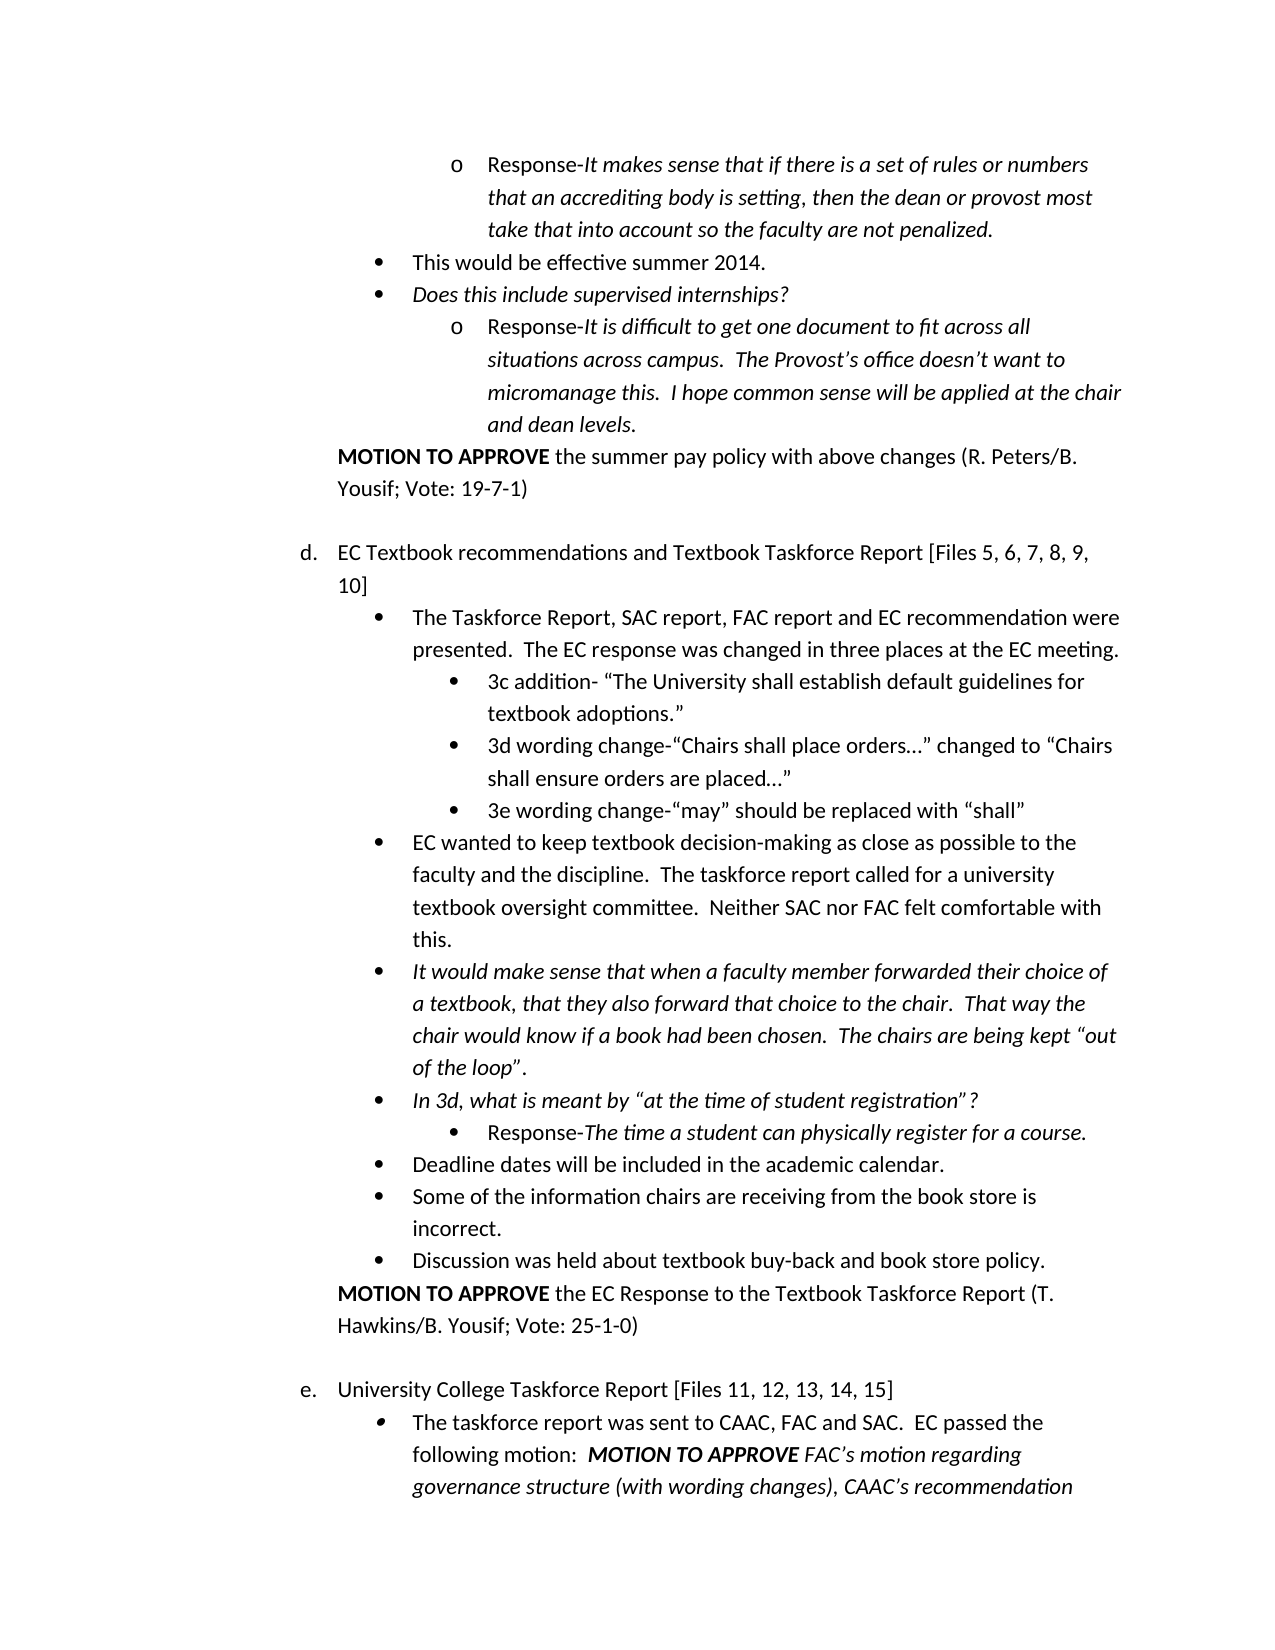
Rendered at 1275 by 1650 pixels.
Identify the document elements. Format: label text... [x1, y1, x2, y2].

list MOTION TO APPROVE the summer pay policy with above changes (R. Peters/B. Yousif; Vote: 19-7-1) [337, 442, 1125, 502]
list EC Textbook recommendations and Textbook Taskforce Report [Files 5, 6, 7, 8, 9, 10] [300, 538, 1125, 599]
list Discussion was held about textbook buy-back and book store policy. [375, 1247, 1125, 1275]
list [375, 1408, 1125, 1500]
list It would make sense that when a faculty member forwarded their choice of a textbook, that they also forward that choice to the chair. That way the chair would know if a book had been chosen. The chairs are being kept “out of the loop”. [375, 957, 1125, 1082]
list Deadline dates will be included in the academic calendar. [375, 1150, 1125, 1178]
list 3c addition- “The University shall establish default guidelines for textbook adoptions.” [450, 667, 1125, 727]
list MOTION TO APPROVE the EC Response to the Textbook Taskforce Report (T. Hawkins/B. Yousif; Vote: 25-1-0) [337, 1279, 1125, 1339]
list In 3d, what is meant by “at the time of student registration”? [375, 1086, 1125, 1114]
list The Taskforce Report, SAC report, FAC report and EC recommendation were presented. The EC response was changed in three places at the EC meeting. [375, 603, 1125, 663]
list 3d wording change-“Chairs shall place orders…” changed to “Chairs shall ensure orders are placed…” [450, 732, 1125, 792]
list Response-The time a student can physically register for a course. [450, 1118, 1125, 1146]
list This would be effective summer 2014. [375, 248, 1125, 276]
list Response-It is difficult to get one document to fit across all situations across campus. The Provost’s office doesn’t want to micromanage this. I hope common sense will be applied at the chair and dean levels. [450, 312, 1125, 438]
list EC wanted to keep textbook decision-making as close as possible to the faculty and the discipline. The taskforce report called for a university textbook oversight committee. Neither SAC nor FAC felt comfortable with this. [375, 828, 1125, 953]
list Some of the information chairs are receiving from the book store is incorrect. [375, 1182, 1125, 1242]
list University College Taskforce Report [Files 11, 12, 13, 14, 15] [300, 1375, 1125, 1403]
list Response-It makes sense that if there is a set of rules or numbers that an accrediting body is setting, then the dean or provost most take that into account so the faculty are not penalized. [450, 150, 1125, 243]
list Does this include supervised internships? [375, 280, 1125, 308]
list 3e wording change-“may” should be replaced with “shall” [450, 796, 1125, 824]
